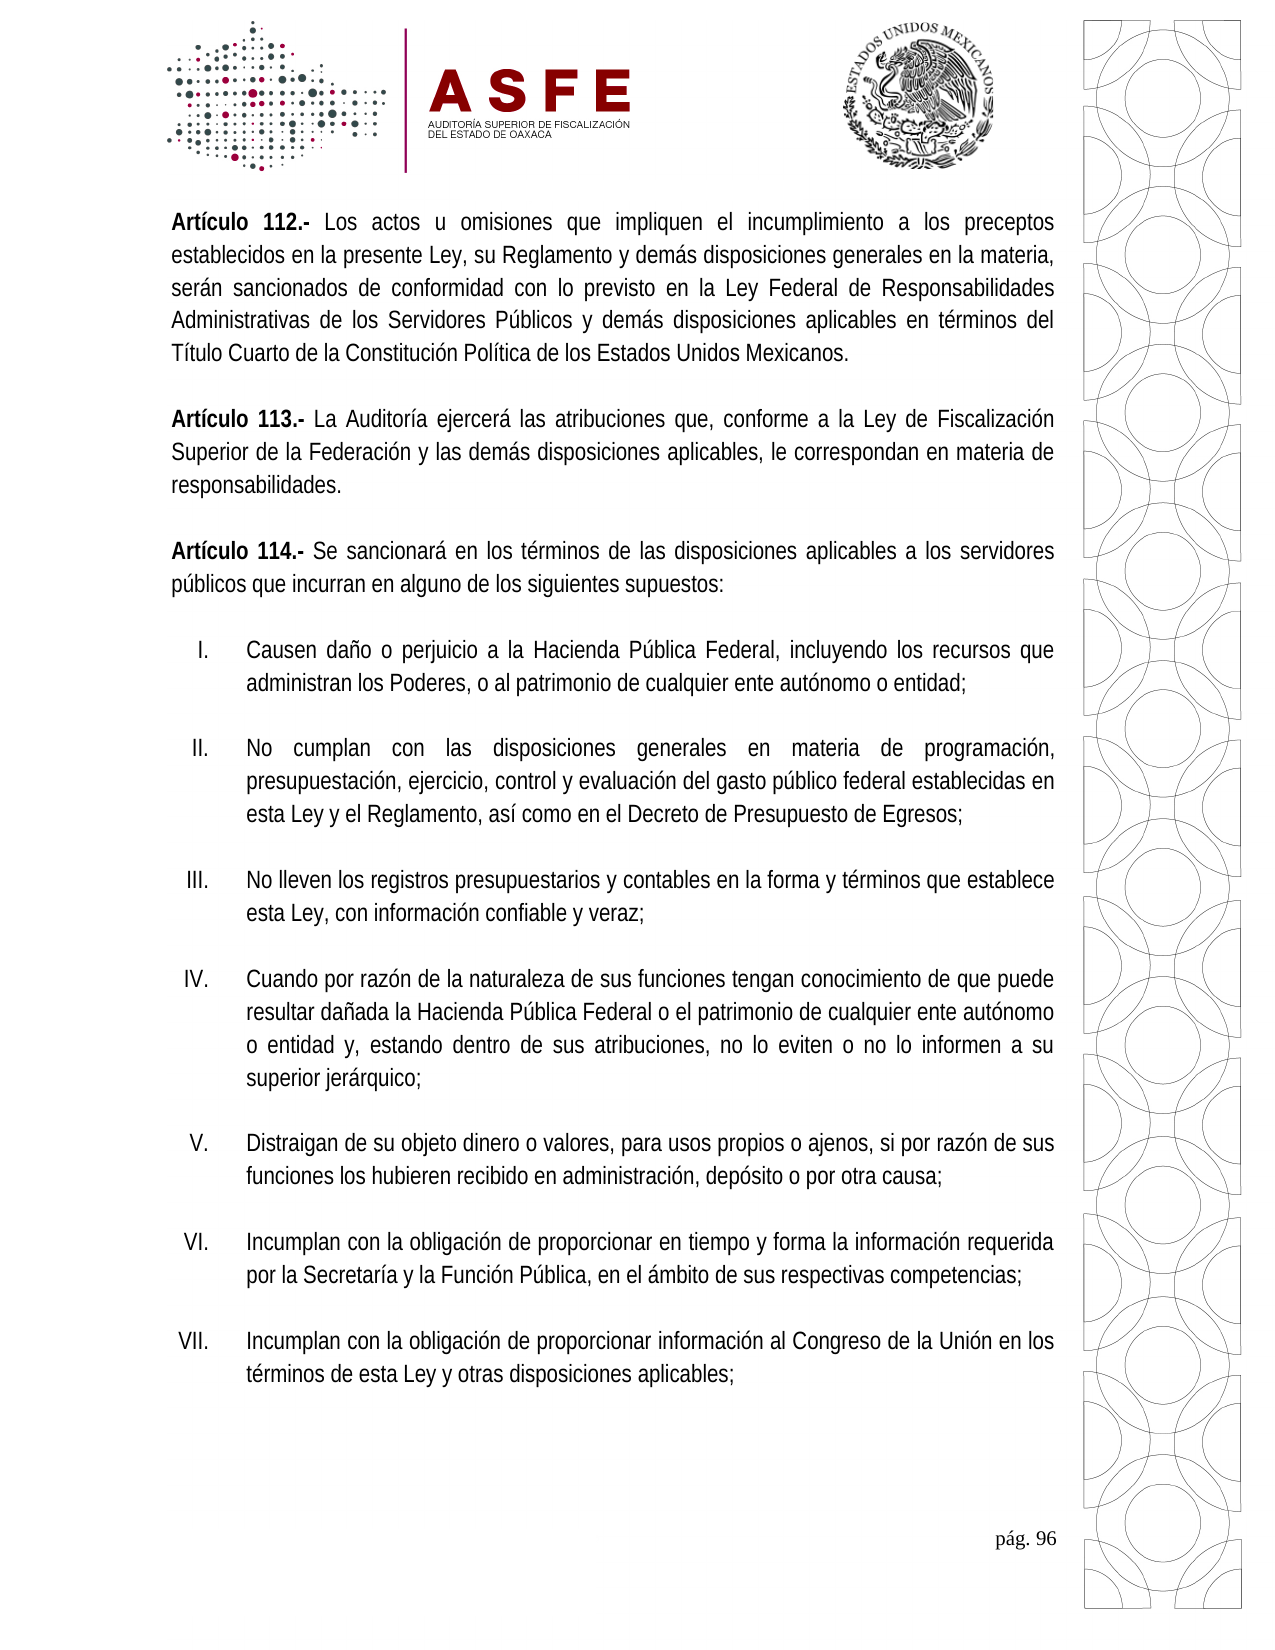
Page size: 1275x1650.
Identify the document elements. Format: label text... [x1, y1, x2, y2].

text Artículo 112.- Los actos u omisiones que impliquen el incumplimiento a los preceptos establecidos en la presente Ley, su Reglamento y demás disposiciones generales en la materia, serán sancionados de conformidad con lo previsto en la Ley Federal de Responsabilidades Administrativas de los Servidores Públicos y demás disposiciones aplicables en términos del Título Cuarto de la Constitución Política de los Estados Unidos Mexicanos. [171, 207, 1056, 367]
list Distraigan de su objeto dinero o valores, para usos propios o ajenos, si por razón de sus funciones los hubieren recibido en administración, depósito o por otra causa; [209, 1128, 1056, 1190]
list Causen daño o perjuicio a la Hacienda Pública Federal, incluyendo los recursos que administran los Poderes, o al patrimonio de cualquier ente autónomo o entidad; [209, 635, 1056, 696]
list Incumplan con la obligación de proporcionar en tiempo y forma la información requerida por la Secretaría y la Función Pública, en el ámbito de sus respectivas competencias; [209, 1227, 1056, 1289]
list Incumplan con la obligación de proporcionar información al Congreso de la Unión en los términos de esta Ley y otras disposiciones aplicables; [209, 1326, 1056, 1387]
list Cuando por razón de la naturaleza de sus funciones tengan conocimiento de que puede resultar dañada la Hacienda Pública Federal o el patrimonio de cualquier ente autónomo o entidad y, estando dentro de sus atribuciones, no lo eviten o no lo informen a su superior jerárquico; [209, 964, 1056, 1091]
text Artículo 114.- Se sancionará en los términos de las disposiciones aplicables a los servidores públicos que incurran en alguno de los siguientes supuestos: [171, 536, 1056, 597]
list No cumplan con las disposiciones generales en materia de programación, presupuestación, ejercicio, control y evaluación del gasto público federal establecidas en esta Ley y el Reglamento, así como en el Decreto de Presupuesto de Egresos; [209, 733, 1056, 828]
picture [167, 20, 1275, 1650]
text Artículo 113.- La Auditoría ejercerá las atribuciones que, conforme a la Ley de Fiscalización Superior de la Federación y las demás disposiciones aplicables, le correspondan en materia de responsabilidades. [171, 404, 1056, 499]
list No lleven los registros presupuestarios y contables en la forma y términos que establece esta Ley, con información confiable y veraz; [209, 865, 1056, 927]
